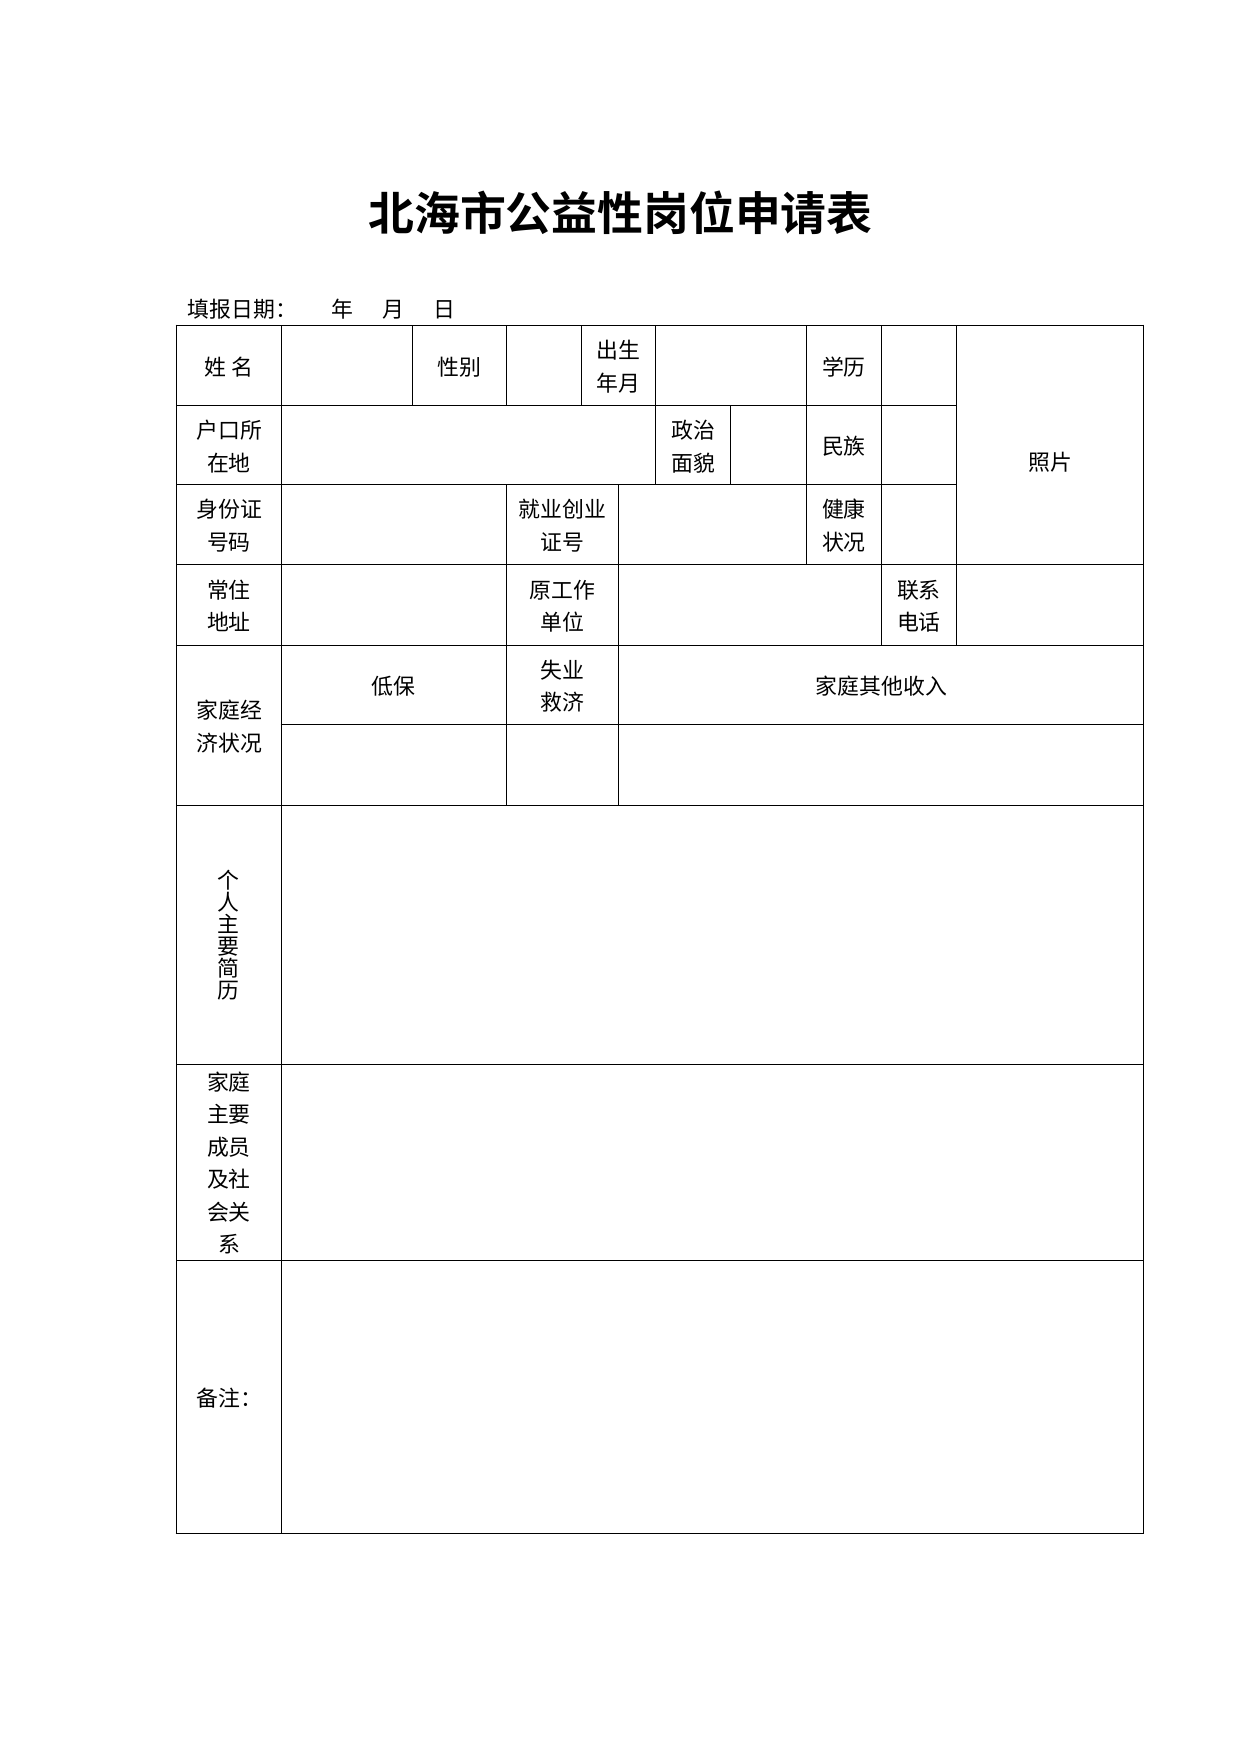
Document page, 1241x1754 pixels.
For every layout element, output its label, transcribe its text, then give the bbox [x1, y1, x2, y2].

table_cell 就业创业证号 [507, 485, 618, 564]
table_cell [619, 725, 1143, 805]
table_header 出生年月 [582, 326, 655, 405]
table_cell 身份证号码 [177, 485, 281, 564]
text 填报日期： 年 月 日 [187, 292, 1053, 324]
table_cell 联系电话 [882, 565, 956, 645]
table_cell 家庭 主要 成员 及社 会关 系 [177, 1065, 281, 1259]
table_cell 健康状况 [807, 485, 881, 564]
table_header [882, 326, 956, 405]
table_header 照片 [957, 326, 1143, 564]
table_cell [507, 725, 618, 805]
table_cell 户口所 在地 [177, 406, 281, 484]
table_cell [619, 485, 806, 564]
table_cell 个人主要简历 [177, 806, 281, 1063]
table_header 学历 [807, 326, 881, 405]
table_cell [882, 485, 956, 564]
table_cell [731, 406, 806, 484]
table_header [656, 326, 806, 405]
table_cell [282, 725, 506, 805]
table_cell 家庭其他收入 [619, 646, 1143, 724]
table_cell [282, 565, 506, 645]
table_cell [282, 1261, 1143, 1533]
table_cell [282, 806, 1143, 1063]
table_cell 政治面貌 [656, 406, 730, 484]
table_cell 失业 救济 [507, 646, 618, 724]
table_cell [282, 1065, 1143, 1259]
table_header 姓 名 [177, 326, 281, 405]
table_cell 民族 [807, 406, 881, 484]
table_cell 低保 [282, 646, 506, 724]
table_cell 备注： [177, 1261, 281, 1533]
table_cell 原工作 单位 [507, 565, 618, 645]
table_cell [957, 565, 1143, 645]
table_cell 家庭经济状况 [177, 646, 281, 805]
table_cell [282, 406, 655, 484]
table_header [282, 326, 412, 405]
table_cell [619, 565, 881, 645]
table_cell [282, 485, 506, 564]
table_header [507, 326, 581, 405]
table_cell [882, 406, 956, 484]
table_cell 常住 地址 [177, 565, 281, 645]
text 北海市公益性岗位申请表 [187, 162, 1053, 259]
table_header 性别 [413, 326, 506, 405]
